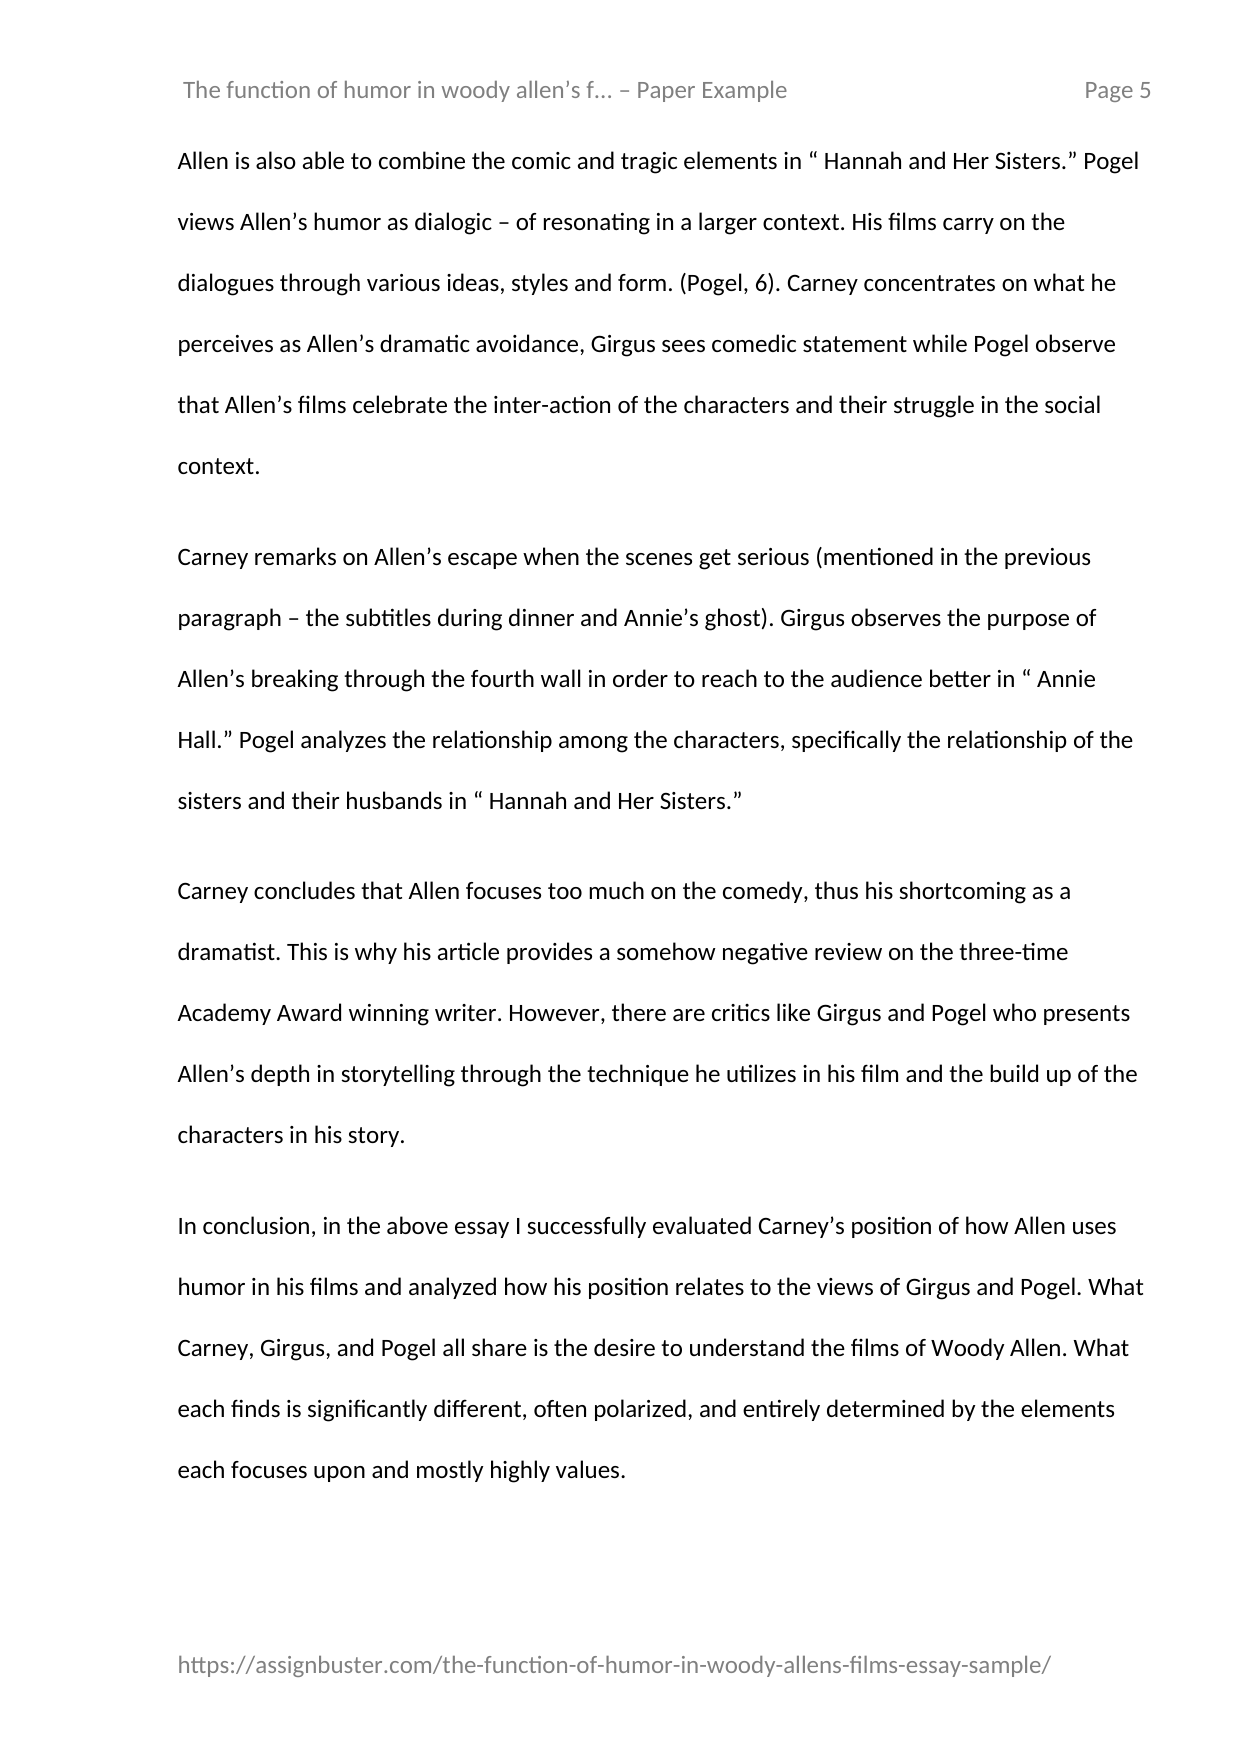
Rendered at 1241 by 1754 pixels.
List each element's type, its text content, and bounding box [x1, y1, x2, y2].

text Allen is also able to combine the comic and tragic elements in “ Hannah and Her Sisters.” Pogel views Allen’s humor as dialogic – of resonating in a larger context. His films carry on the dialogues through various ideas, styles and form. (Pogel, 6). Carney concentrates on what he perceives as Allen’s dramatic avoidance, Girgus sees comedic statement while Pogel observe that Allen’s films celebrate the inter-action of the characters and their struggle in the social context. [177, 145, 1152, 481]
text In conclusion, in the above essay I successfully evaluated Carney’s position of how Allen uses humor in his films and analyzed how his position relates to the views of Girgus and Pogel. What Carney, Girgus, and Pogel all share is the desire to understand the films of Woody Allen. What each finds is significantly different, often polarized, and entirely determined by the elements each focuses upon and mostly highly values. [177, 1210, 1152, 1485]
text Carney concludes that Allen focuses too much on the comedy, thus his shortcoming as a dramatist. This is why his article provides a somehow negative review on the three-time Academy Award winning writer. However, there are critics like Girgus and Pogel who presents Allen’s depth in storytelling through the technique he utilizes in his film and the build up of the characters in his story. [177, 875, 1152, 1150]
text Carney remarks on Allen’s escape when the scenes get serious (mentioned in the previous paragraph – the subtitles during dinner and Annie’s ghost). Girgus observes the purpose of Allen’s breaking through the fourth wall in order to reach to the audience better in “ Annie Hall.” Pogel analyzes the relationship among the characters, specifically the relationship of the sisters and their husbands in “ Hannah and Her Sisters.” [177, 541, 1152, 815]
